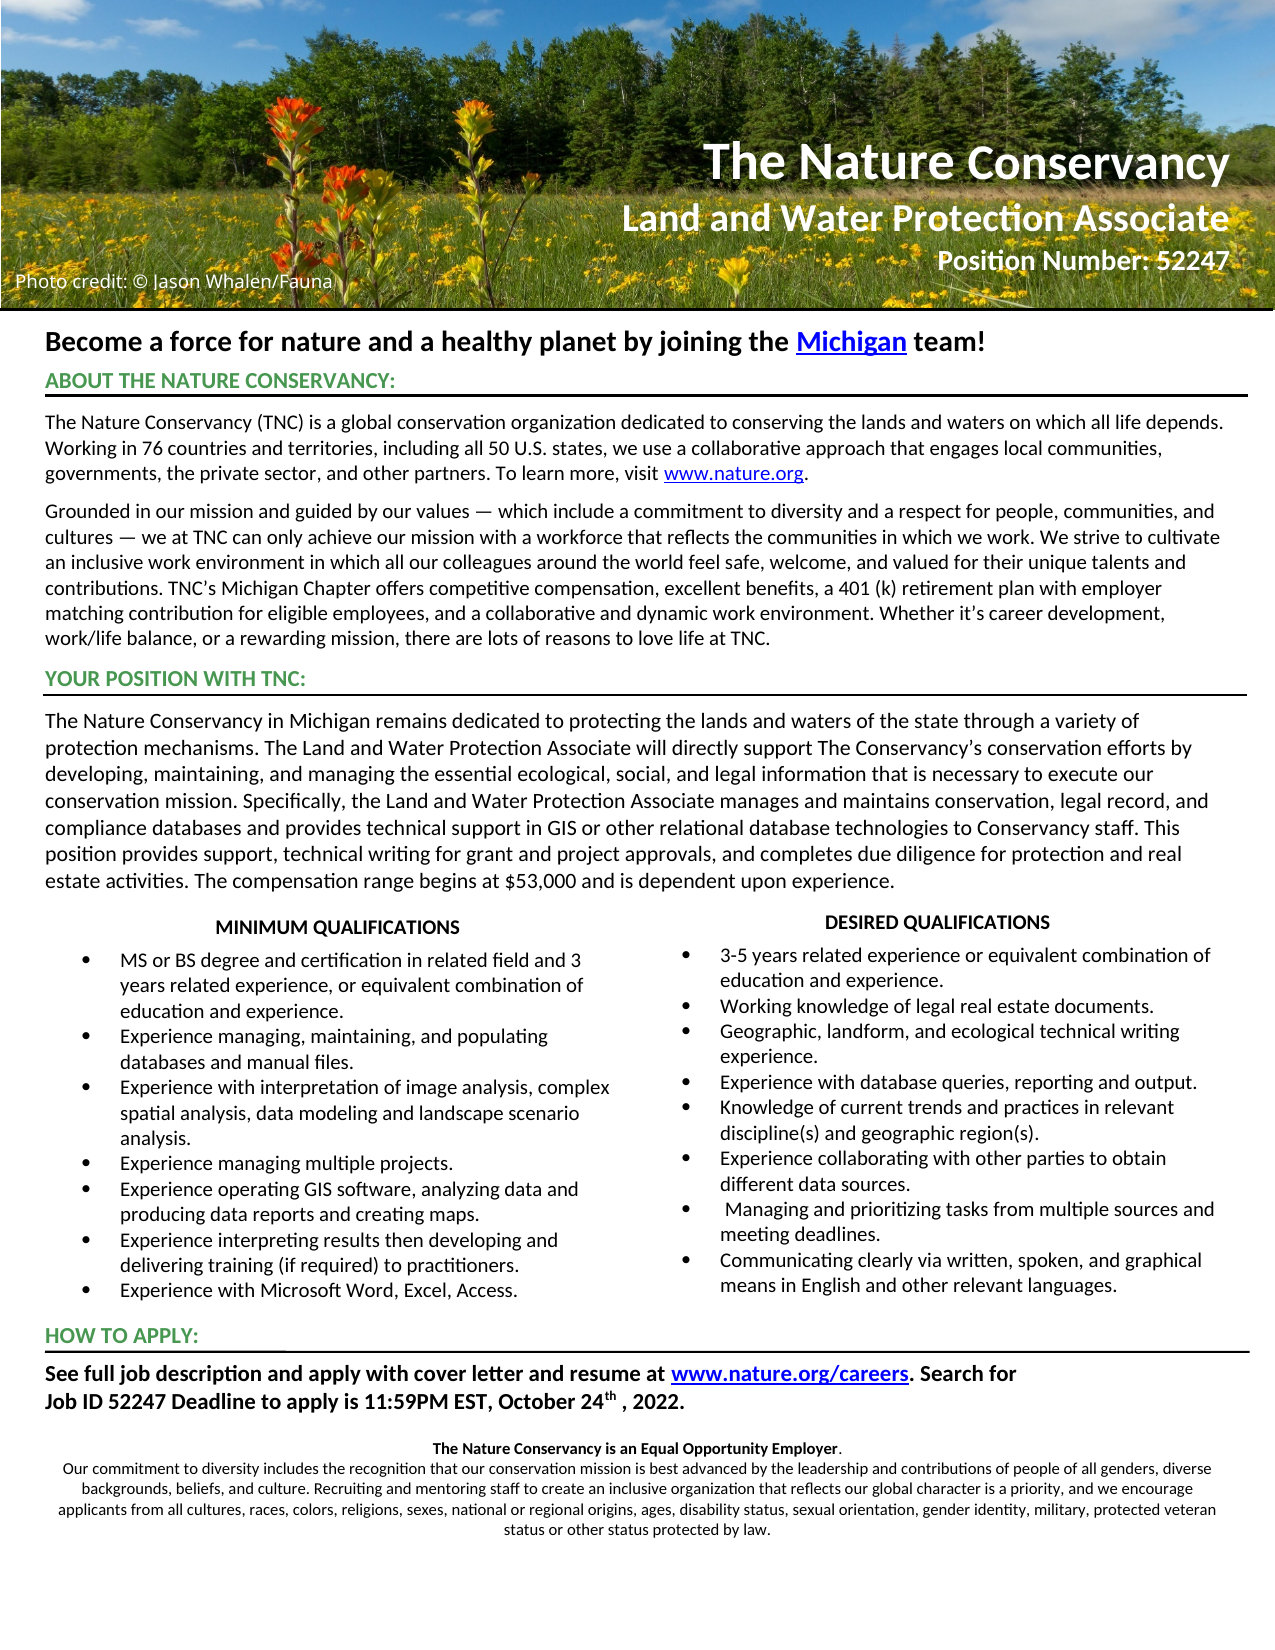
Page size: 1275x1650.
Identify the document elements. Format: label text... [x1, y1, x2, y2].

text Become a force for nature and a healthy planet by joining the Michigan team! [45, 323, 1230, 359]
text The Nature Conservancy (TNC) is a global conservation organization dedicated to conserving the lands and waters on which all life depends. Working in 76 countries and territories, including all 50 U.S. states, we use a collaborative approach that engages local communities, governments, the private sector, and other partners. To learn more, visit www.nature.org. [45, 409, 1230, 486]
list Experience interpreting results then developing and delivering training (if required) to practitioners. [82, 1227, 630, 1278]
text Land and Water Protection Associate [45, 193, 1230, 242]
list Communicating clearly via written, spoken, and graphical means in English and other relevant languages. [682, 1247, 1230, 1298]
picture [1, 0, 1275, 310]
list Geographic, landform, and ecological technical writing experience. [682, 1018, 1230, 1069]
list Experience with database queries, reporting and output. [682, 1069, 1230, 1094]
text YOUR POSITION WITH TNC: [45, 664, 1230, 692]
list Experience managing multiple projects. [82, 1151, 630, 1176]
text MINIMUM QUALIFICATIONS [45, 914, 630, 939]
text Our commitment to diversity includes the recognition that our conservation mission is best advanced by the leadership and contributions of people of all genders, diverse backgrounds, beliefs, and culture. Recruiting and mentoring staff to create an inclusive organization that reflects our global character is a priority, and we encourage applicants from all cultures, races, colors, religions, sexes, national or regional origins, ages, disability status, sexual orientation, gender identity, military, protected veteran status or other status protected by law. [45, 1458, 1230, 1539]
list Experience with interpretation of image analysis, complex spatial analysis, data modeling and landscape scenario analysis. [82, 1074, 630, 1151]
text Grounded in our mission and guided by our values — which include a commitment to diversity and a respect for people, communities, and cultures — we at TNC can only achieve our mission with a workforce that reflects the communities in which we work. We strive to cultivate an inclusive work environment in which all our colleagues around the world feel safe, welcome, and valued for their unique talents and contributions. TNC’s Michigan Chapter offers competitive compensation, excellent benefits, a 401 (k) retirement plan with employer matching contribution for eligible employees, and a collaborative and dynamic work environment. Whether it’s career development, work/life balance, or a rewarding mission, there are lots of reasons to love life at TNC. [45, 498, 1230, 651]
list 3-5 years related experience or equivalent combination of education and experience. [682, 942, 1230, 993]
list Experience operating GIS software, analyzing data and producing data reports and creating maps. [82, 1176, 630, 1227]
text See full job description and apply with cover letter and resume at www.nature.org/careers. Search for [45, 1359, 1230, 1387]
text Position Number: 52247 [45, 242, 1230, 277]
list MS or BS degree and certification in related field and 3 years related experience, or equivalent combination of education and experience. [82, 947, 630, 1023]
list Experience with Microsoft Word, Excel, Access. [82, 1278, 630, 1303]
text The Nature Conservancy in Michigan remains dedicated to protecting the lands and waters of the state through a variety of protection mechanisms. The Land and Water Protection Associate will directly support The Conservancy’s conservation efforts by developing, maintaining, and managing the essential ecological, social, and legal information that is necessary to execute our conservation mission. Specifically, the Land and Water Protection Associate manages and maintains conservation, legal record, and compliance databases and provides technical support in GIS or other relational database technologies to Conservancy staff. This position provides support, technical writing for grant and project approvals, and completes due diligence for protection and real estate activities. The compensation range begins at $53,000 and is dependent upon experience. [45, 707, 1230, 894]
list Managing and prioritizing tasks from multiple sources and meeting deadlines. [682, 1196, 1230, 1247]
list Working knowledge of legal real estate documents. [682, 993, 1230, 1018]
text DESIRED QUALIFICATIONS [645, 909, 1230, 934]
text The Nature Conservancy is an Equal Opportunity Employer. [45, 1438, 1230, 1458]
text ABOUT THE NATURE CONSERVANCY: [45, 366, 1230, 394]
text The Nature Conservancy [45, 127, 1230, 193]
text HOW TO APPLY: [45, 1321, 1230, 1349]
list Knowledge of current trends and practices in relevant discipline(s) and geographic region(s). [682, 1094, 1230, 1145]
list Experience collaborating with other parties to obtain different data sources. [682, 1145, 1230, 1196]
list Experience managing, maintaining, and populating databases and manual files. [82, 1023, 630, 1074]
text Job ID 52247 Deadline to apply is 11:59PM EST, October 24th , 2022. [45, 1387, 1230, 1415]
